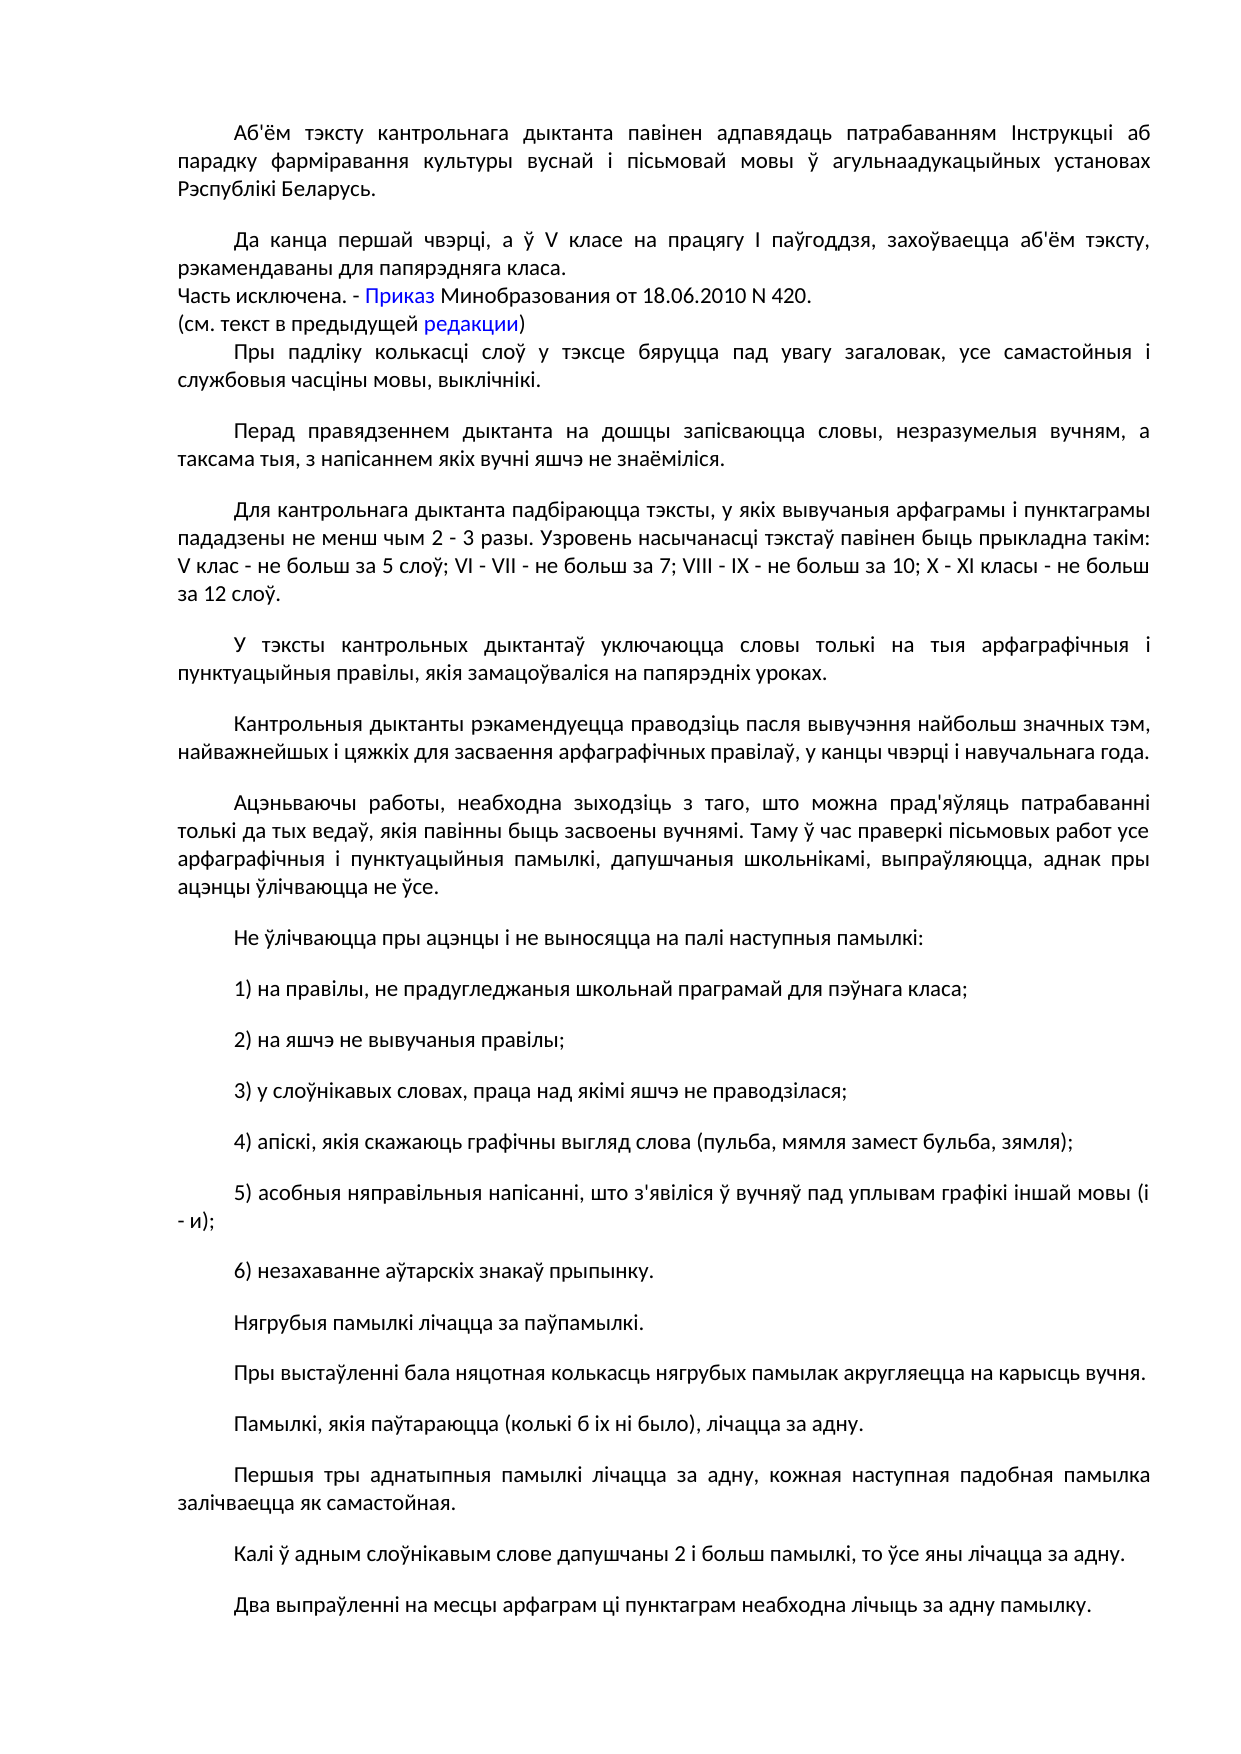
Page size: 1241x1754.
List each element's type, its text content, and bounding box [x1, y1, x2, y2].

text Да канца першай чвэрцi, а ў V класе на працягу I паўгоддзя, захоўваецца аб'ём тэксту, рэкамендаваны для папярэдняга класа. [177, 225, 1152, 281]
text Кантрольныя дыктанты рэкамендуецца праводзiць пасля вывучэння найбольш значных тэм, найважнейшых i цяжкiх для засваення арфаграфiчных правiлаў, у канцы чвэрцi i навучальнага года. [177, 709, 1152, 765]
text 2) на яшчэ не вывучаныя правiлы; [177, 1025, 1152, 1053]
text (см. текст в предыдущей редакции) [177, 309, 1152, 337]
text Аб'ём тэксту кантрольнага дыктанта павiнен адпавядаць патрабаванням Iнструкцыi аб парадку фармiравання культуры вуснай i пiсьмовай мовы ў агульнаадукацыйных установах Рэспублiкi Беларусь. [177, 118, 1152, 202]
text Нягрубыя памылкi лiчацца за паўпамылкi. [177, 1308, 1152, 1336]
text Перад правядзеннем дыктанта на дошцы запiсваюцца словы, незразумелыя вучням, а таксама тыя, з напiсаннем якiх вучнi яшчэ не знаёмiлiся. [177, 416, 1152, 472]
text Першыя тры аднатыпныя памылкi лiчацца за адну, кожная наступная падобная памылка залiчваецца як самастойная. [177, 1460, 1152, 1516]
text 6) незахаванне аўтарскiх знакаў прыпынку. [177, 1257, 1152, 1285]
text Ацэньваючы работы, неабходна зыходзiць з таго, што можна прад'яўляць патрабаваннi толькi да тых ведаў, якiя павiнны быць засвоены вучнямi. Таму ў час праверкi пiсьмовых работ усе арфаграфiчныя i пунктуацыйныя памылкi, дапушчаныя школьнiкамi, выпраўляюцца, аднак пры ацэнцы ўлiчваюцца не ўсе. [177, 788, 1152, 900]
text 4) апiскi, якiя скажаюць графiчны выгляд слова (пульба, мямля замест бульба, зямля); [177, 1127, 1152, 1155]
text Для кантрольнага дыктанта падбiраюцца тэксты, у якiх вывучаныя арфаграмы i пунктаграмы пададзены не менш чым 2 - 3 разы. Узровень насычанасцi тэкстаў павiнен быць прыкладна такiм: V клас - не больш за 5 слоў; VI - VII - не больш за 7; VIII - IX - не больш за 10; X - XI класы - не больш за 12 слоў. [177, 495, 1152, 607]
text 3) у слоўнiкавых словах, праца над якiмi яшчэ не праводзiлася; [177, 1076, 1152, 1104]
text Не ўлiчваюцца пры ацэнцы i не выносяцца на палi наступныя памылкi: [177, 923, 1152, 951]
text Пры падлiку колькасцi слоў у тэксце бяруцца пад увагу загаловак, усе самастойныя i службовыя часцiны мовы, выклiчнiкi. [177, 337, 1152, 393]
text 5) асобныя няправiльныя напiсаннi, што з'явiлiся ў вучняў пад уплывам графiкi iншай мовы (i - и); [177, 1178, 1152, 1234]
text Пры выстаўленнi бала няцотная колькасць нягрубых памылак акругляецца на карысць вучня. [177, 1358, 1152, 1387]
text Калi ў адным слоўнiкавым слове дапушчаны 2 i больш памылкi, то ўсе яны лiчацца за адну. [177, 1539, 1152, 1567]
text Памылкi, якiя паўтараюцца (колькi б iх нi было), лiчацца за адну. [177, 1409, 1152, 1437]
text 1) на правiлы, не прадугледжаныя школьнай праграмай для пэўнага класа; [177, 974, 1152, 1002]
text Два выпраўленнi на месцы арфаграм цi пунктаграм неабходна лiчыць за адну памылку. [177, 1590, 1152, 1618]
text У тэксты кантрольных дыктантаў уключаюцца словы толькi на тыя арфаграфiчныя i пунктуацыйныя правiлы, якiя замацоўвалiся на папярэднiх уроках. [177, 630, 1152, 686]
text Часть исключена. - Приказ Минобразования от 18.06.2010 N 420. [177, 281, 1152, 309]
